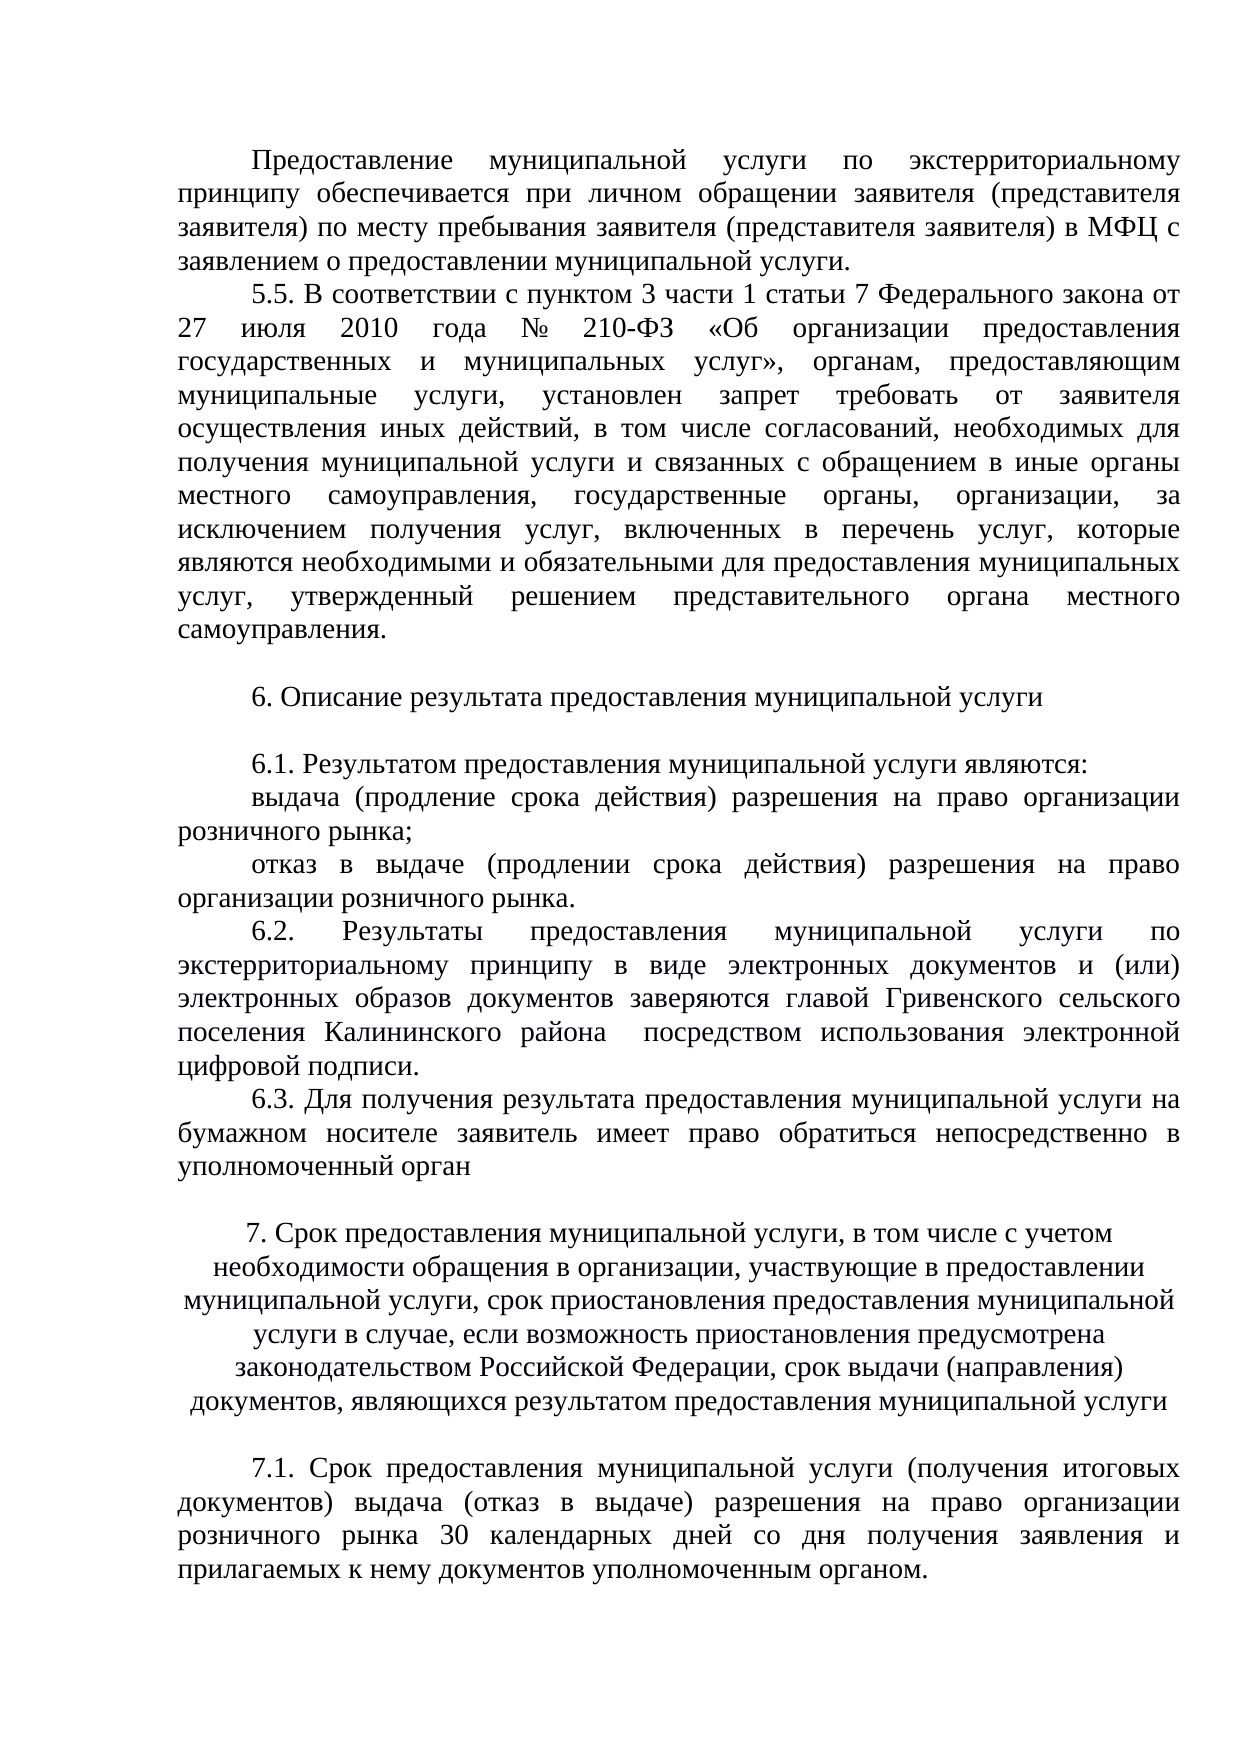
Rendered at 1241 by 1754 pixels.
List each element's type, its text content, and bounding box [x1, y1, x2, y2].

text 6.3. Для получения результата предоставления муниципальной услуги на бумажном носителе заявитель имеет право обратиться непосредственно в уполномоченный орган [177, 1081, 1181, 1182]
text 6.1. Результатом предоставления муниципальной услуги являются: [177, 746, 1181, 779]
text отказ в выдаче (продлении срока действия) разрешения на право организации розничного рынка. [177, 846, 1181, 913]
text 6. Описание результата предоставления муниципальной услуги [177, 679, 1181, 712]
text выдача (продление срока действия) разрешения на право организации розничного рынка; [177, 779, 1181, 846]
text Предоставление муниципальной услуги по экстерриториальному принципу обеспечивается при личном обращении заявителя (представителя заявителя) по месту пребывания заявителя (представителя заявителя) в МФЦ с заявлением о предоставлении муниципальной услуги. [177, 142, 1181, 276]
text 7. Срок предоставления муниципальной услуги, в том числе с учетом необходимости обращения в организации, участвующие в предоставлении муниципальной услуги, срок приостановления предоставления муниципальной услуги в случае, если возможность приостановления предусмотрена законодательством Российской Федерации, срок выдачи (направления) документов, являющихся результатом предоставления муниципальной услуги [177, 1215, 1181, 1417]
text 5.5. В соответствии с пунктом 3 части 1 статьи 7 Федерального закона от 27 июля 2010 года № 210-ФЗ «Об организации предоставления государственных и муниципальных услуг», органам, предоставляющим муниципальные услуги, установлен запрет требовать от заявителя осуществления иных действий, в том числе согласований, необходимых для получения муниципальной услуги и связанных с обращением в иные органы местного самоуправления, государственные органы, организации, за исключением получения услуг, включенных в перечень услуг, которые являются необходимыми и обязательными для предоставления муниципальных услуг, утвержденный решением представительного органа местного самоуправления. [177, 276, 1181, 645]
text 7.1. Срок предоставления муниципальной услуги (получения итоговых документов) выдача (отказ в выдаче) разрешения на право организации розничного рынка 30 календарных дней со дня получения заявления и прилагаемых к нему документов уполномоченным органом. [177, 1450, 1181, 1584]
text 6.2. Результаты предоставления муниципальной услуги по экстерриториальному принципу в виде электронных документов и (или) электронных образов документов заверяются главой Гривенского сельского поселения Калининского района посредством использования электронной цифровой подписи. [177, 913, 1181, 1081]
